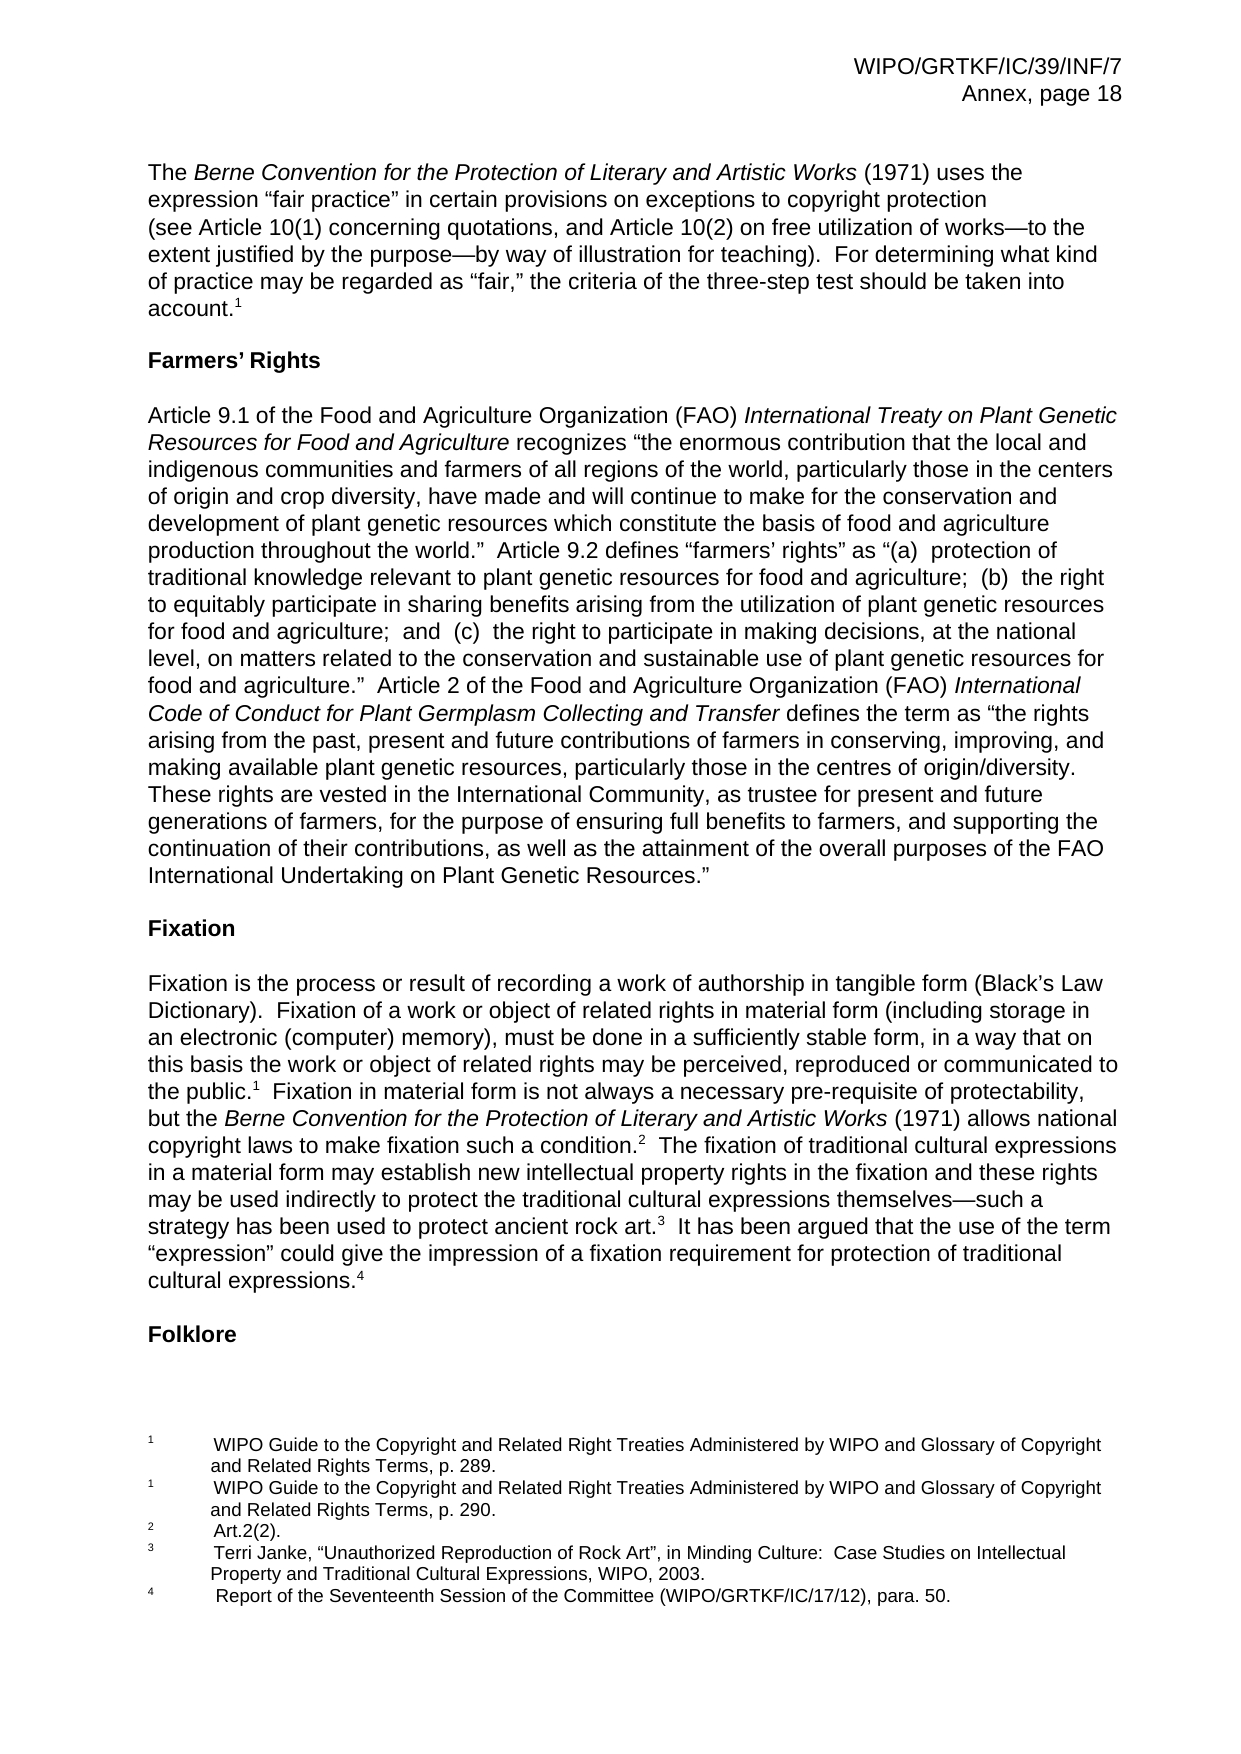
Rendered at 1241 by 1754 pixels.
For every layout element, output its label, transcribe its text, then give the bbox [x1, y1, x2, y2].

subtitle Fixation [148, 915, 1122, 942]
text Fixation is the process or result of recording a work of authorship in tangible form (Black’s Law Dictionary). Fixation of a work or object of related rights in material form (including storage in an electronic (computer) memory), must be done in a sufficiently stable form, in a way that on this basis the work or object of related rights may be perceived, reproduced or communicated to the public. Fixation in material form is not always a necessary pre-requisite of protectability, but the Berne Convention for the Protection of Literary and Artistic Works (1971) allows national copyright laws to make fixation such a condition. The fixation of traditional cultural expressions in a material form may establish new intellectual property rights in the fixation and these rights may be used indirectly to protect the traditional cultural expressions themselves—such a strategy has been used to protect ancient rock art. It has been argued that the use of the term “expression” could give the impression of a fixation requirement for protection of traditional cultural expressions. [148, 969, 1122, 1294]
text The Berne Convention for the Protection of Literary and Artistic Works (1971) uses the expression “fair practice” in certain provisions on exceptions to copyright protection (see Article 10(1) concerning quotations, and Article 10(2) on free utilization of works—to the extent justified by the purpose—by way of illustration for teaching). For determining what kind of practice may be regarded as “fair,” the criteria of the three-step test should be taken into account. [148, 158, 1122, 321]
subtitle Folklore [148, 1321, 1122, 1347]
text Article 9.1 of the Food and Agriculture Organization (FAO) International Treaty on Plant Genetic Resources for Food and Agriculture recognizes “the enormous contribution that the local and indigenous communities and farmers of all regions of the world, particularly those in the centers of origin and crop diversity, have made and will continue to make for the conservation and development of plant genetic resources which constitute the basis of food and agriculture production throughout the world.” Article 9.2 defines “farmers’ rights” as “(a) protection of traditional knowledge relevant to plant genetic resources for food and agriculture; (b) the right to equitably participate in sharing benefits arising from the utilization of plant genetic resources for food and agriculture; and (c) the right to participate in making decisions, at the national level, on matters related to the conservation and sustainable use of plant genetic resources for food and agriculture.” Article 2 of the Food and Agriculture Organization (FAO) International Code of Conduct for Plant Germplasm Collecting and Transfer defines the term as “the rights arising from the past, present and future contributions of farmers in conserving, improving, and making available plant genetic resources, particularly those in the centres of origin/diversity. These rights are vested in the International Community, as trustee for present and future generations of farmers, for the purpose of ensuring full benefits to farmers, and supporting the continuation of their contributions, as well as the attainment of the overall purposes of the FAO International Undertaking on Plant Genetic Resources.” [148, 401, 1122, 888]
subtitle Farmers’ Rights [148, 347, 1122, 374]
